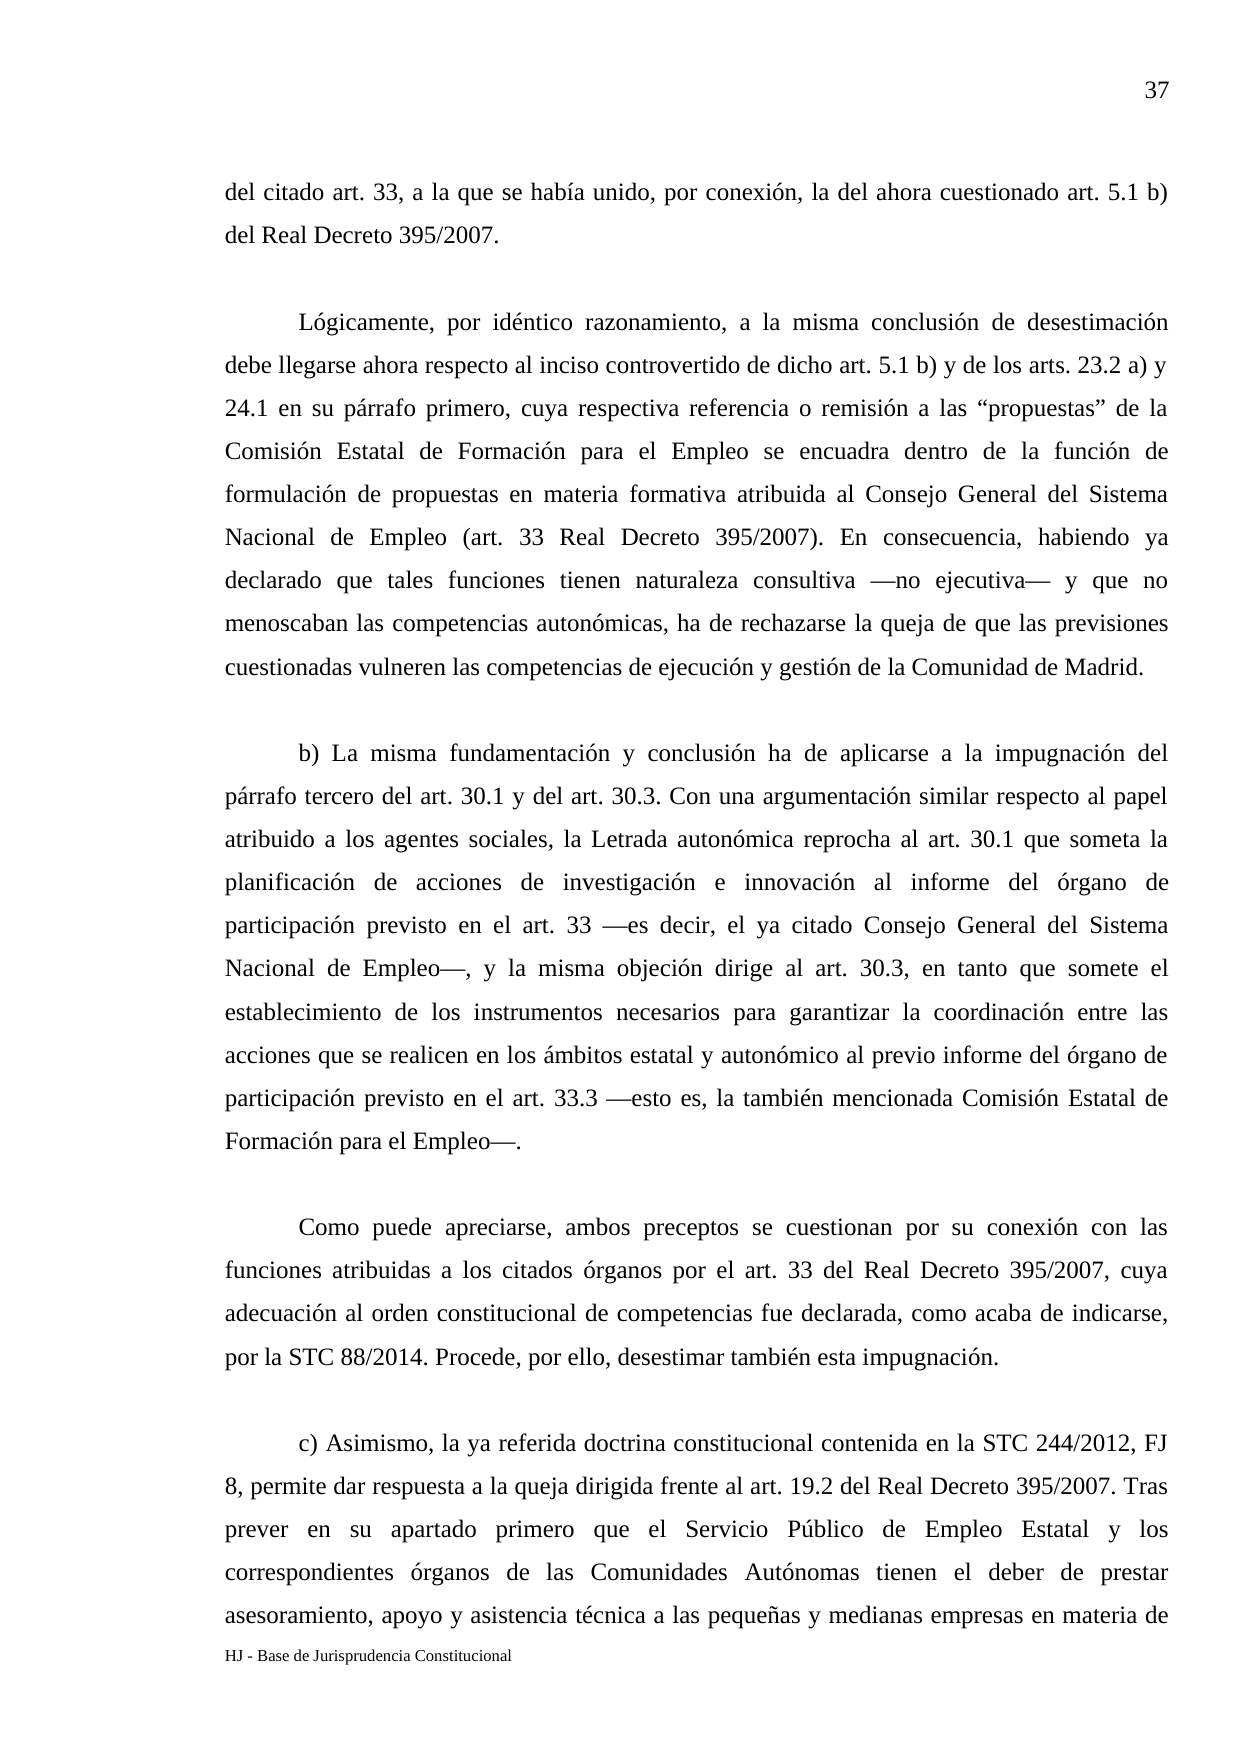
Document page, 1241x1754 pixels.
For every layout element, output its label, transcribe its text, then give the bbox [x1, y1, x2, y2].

text Lógicamente, por idéntico razonamiento, a la misma conclusión de desestimación debe llegarse ahora respecto al inciso controvertido de dicho art. 5.1 b) y de los arts. 23.2 a) y 24.1 en su párrafo primero, cuya respectiva referencia o remisión a las “propuestas” de la Comisión Estatal de Formación para el Empleo se encuadra dentro de la función de formulación de propuestas en materia formativa atribuida al Consejo General del Sistema Nacional de Empleo (art. 33 Real Decreto 395/2007). En consecuencia, habiendo ya declarado que tales funciones tienen naturaleza consultiva —no ejecutiva— y que no menoscaban las competencias autonómicas, ha de rechazarse la queja de que las previsiones cuestionadas vulneren las competencias de ejecución y gestión de la Comunidad de Madrid. [224, 307, 1169, 680]
text b) La misma fundamentación y conclusión ha de aplicarse a la impugnación del párrafo tercero del art. 30.1 y del art. 30.3. Con una argumentación similar respecto al papel atribuido a los agentes sociales, la Letrada autonómica reprocha al art. 30.1 que someta la planificación de acciones de investigación e innovación al informe del órgano de participación previsto en el art. 33 —es decir, el ya citado Consejo General del Sistema Nacional de Empleo—, y la misma objeción dirige al art. 30.3, en tanto que somete el establecimiento de los instrumentos necesarios para garantizar la coordinación entre las acciones que se realicen en los ámbitos estatal y autonómico al previo informe del órgano de participación previsto en el art. 33.3 —esto es, la también mencionada Comisión Estatal de Formación para el Empleo—. [224, 738, 1169, 1155]
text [224, 177, 1169, 249]
text Como puede apreciarse, ambos preceptos se cuestionan por su conexión con las funciones atribuidas a los citados órganos por el art. 33 del Real Decreto 395/2007, cuya adecuación al orden constitucional de competencias fue declarada, como acaba de indicarse, por la STC 88/2014. Procede, por ello, desestimar también esta impugnación. [224, 1212, 1169, 1370]
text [224, 1428, 1169, 1629]
